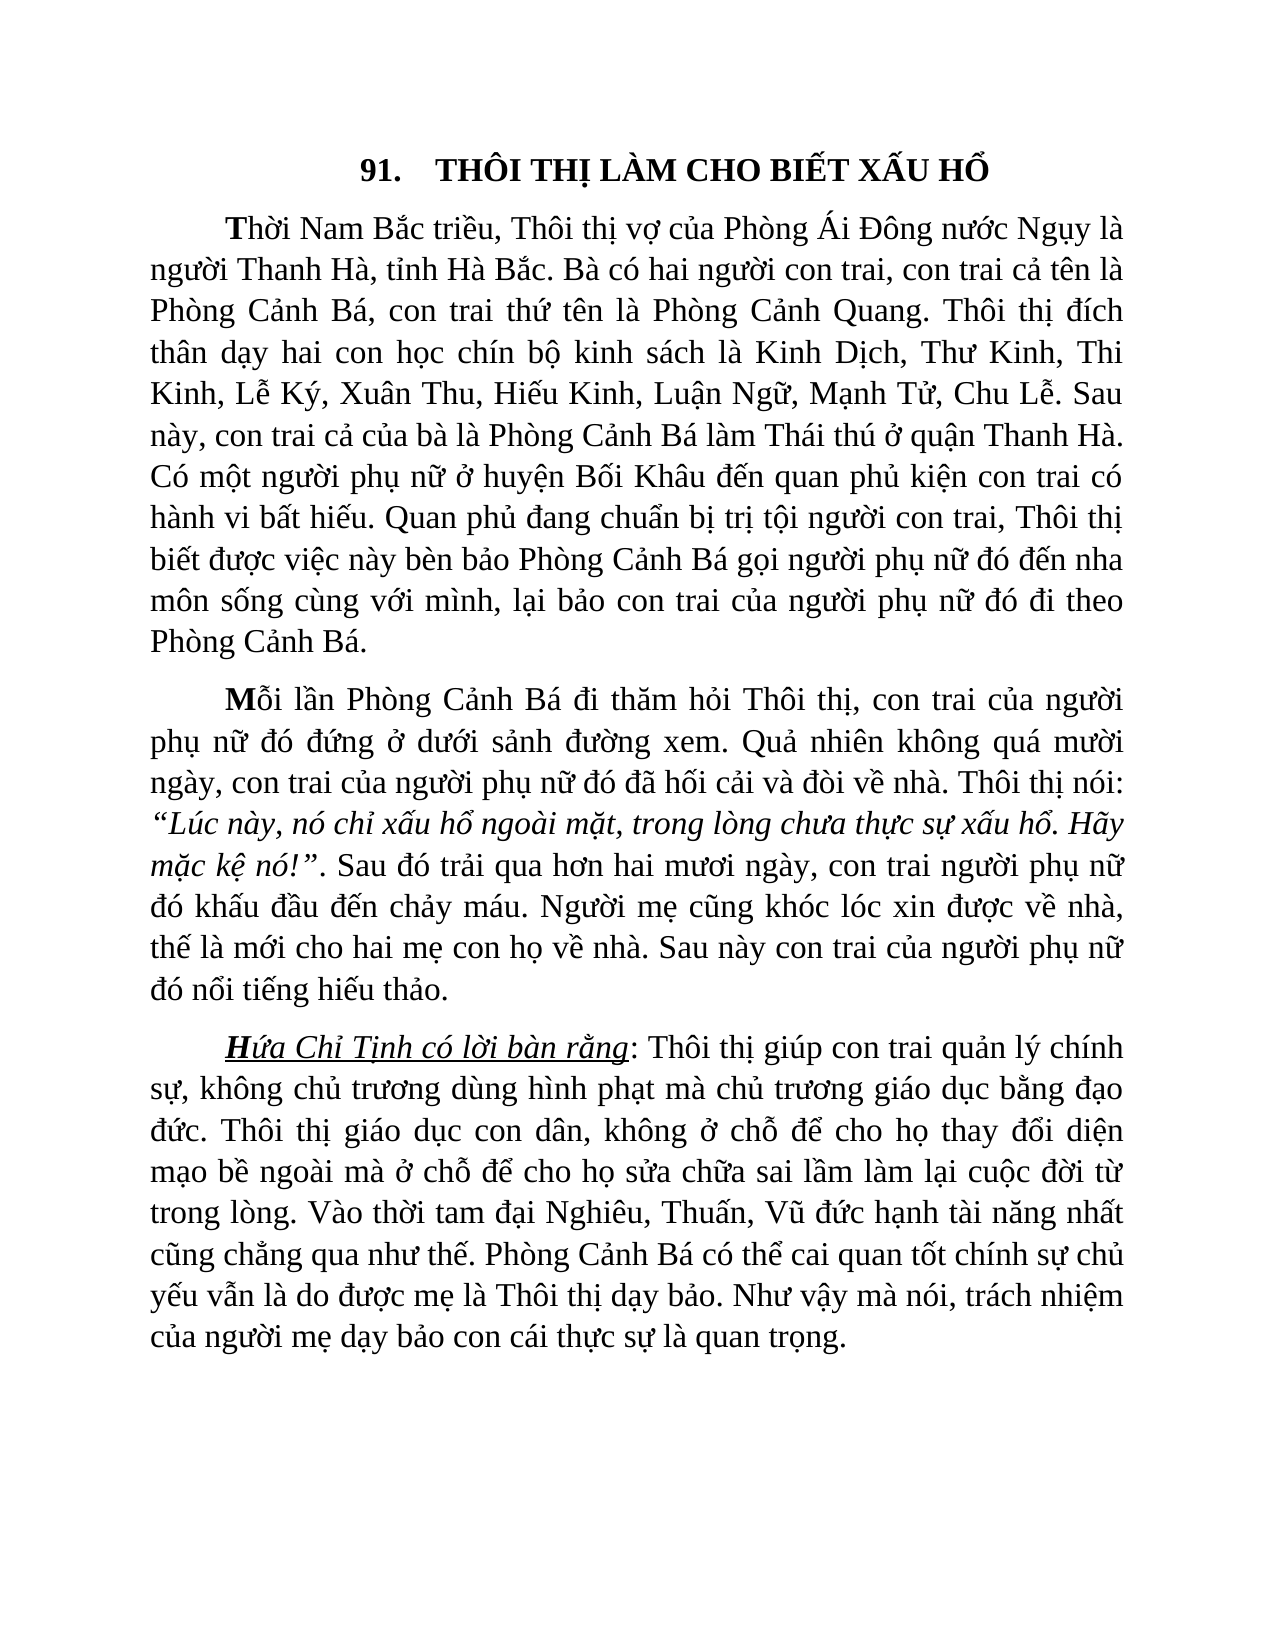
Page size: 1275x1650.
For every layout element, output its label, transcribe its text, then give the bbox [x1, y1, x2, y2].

list THÔI THỊ LÀM CHO BIẾT XẤU HỔ [225, 150, 1125, 188]
text Hứa Chỉ Tịnh có lời bàn rằng: Thôi thị giúp con trai quản lý chính sự, không chủ trương dùng hình phạt mà chủ trương giáo dục bằng đạo đức. Thôi thị giáo dục con dân, không ở chỗ để cho họ thay đổi diện mạo bề ngoài mà ở chỗ để cho họ sửa chữa sai lầm làm lại cuộc đời từ trong lòng. Vào thời tam đại Nghiêu, Thuấn, Vũ đức hạnh tài năng nhất cũng chẳng qua như thế. Phòng Cảnh Bá có thể cai quan tốt chính sự chủ yếu vẫn là do được mẹ là Thôi thị dạy bảo. Như vậy mà nói, trách nhiệm của người mẹ dạy bảo con cái thực sự là quan trọng. [150, 1027, 1125, 1355]
text Mỗi lần Phòng Cảnh Bá đi thăm hỏi Thôi thị, con trai của người phụ nữ đó đứng ở dưới sảnh đường xem. Quả nhiên không quá mười ngày, con trai của người phụ nữ đó đã hối cải và đòi về nhà. Thôi thị nói: “Lúc này, nó chỉ xấu hổ ngoài mặt, trong lòng chưa thực sự xấu hổ. Hãy mặc kệ nó!”. Sau đó trải qua hơn hai mươi ngày, con trai người phụ nữ đó khấu đầu đến chảy máu. Người mẹ cũng khóc lóc xin được về nhà, thế là mới cho hai mẹ con họ về nhà. Sau này con trai của người phụ nữ đó nổi tiếng hiếu thảo. [150, 679, 1125, 1007]
text Thời Nam Bắc triều, Thôi thị vợ của Phòng Ái Đông nước Ngụy là người Thanh Hà, tỉnh Hà Bắc. Bà có hai người con trai, con trai cả tên là Phòng Cảnh Bá, con trai thứ tên là Phòng Cảnh Quang. Thôi thị đích thân dạy hai con học chín bộ kinh sách là Kinh Dịch, Thư Kinh, Thi Kinh, Lễ Ký, Xuân Thu, Hiếu Kinh, Luận Ngữ, Mạnh Tử, Chu Lễ. Sau này, con trai cả của bà là Phòng Cảnh Bá làm Thái thú ở quận Thanh Hà. Có một người phụ nữ ở huyện Bối Khâu đến quan phủ kiện con trai có hành vi bất hiếu. Quan phủ đang chuẩn bị trị tội người con trai, Thôi thị biết được việc này bèn bảo Phòng Cảnh Bá gọi người phụ nữ đó đến nha môn sống cùng với mình, lại bảo con trai của người phụ nữ đó đi theo Phòng Cảnh Bá. [150, 208, 1125, 660]
